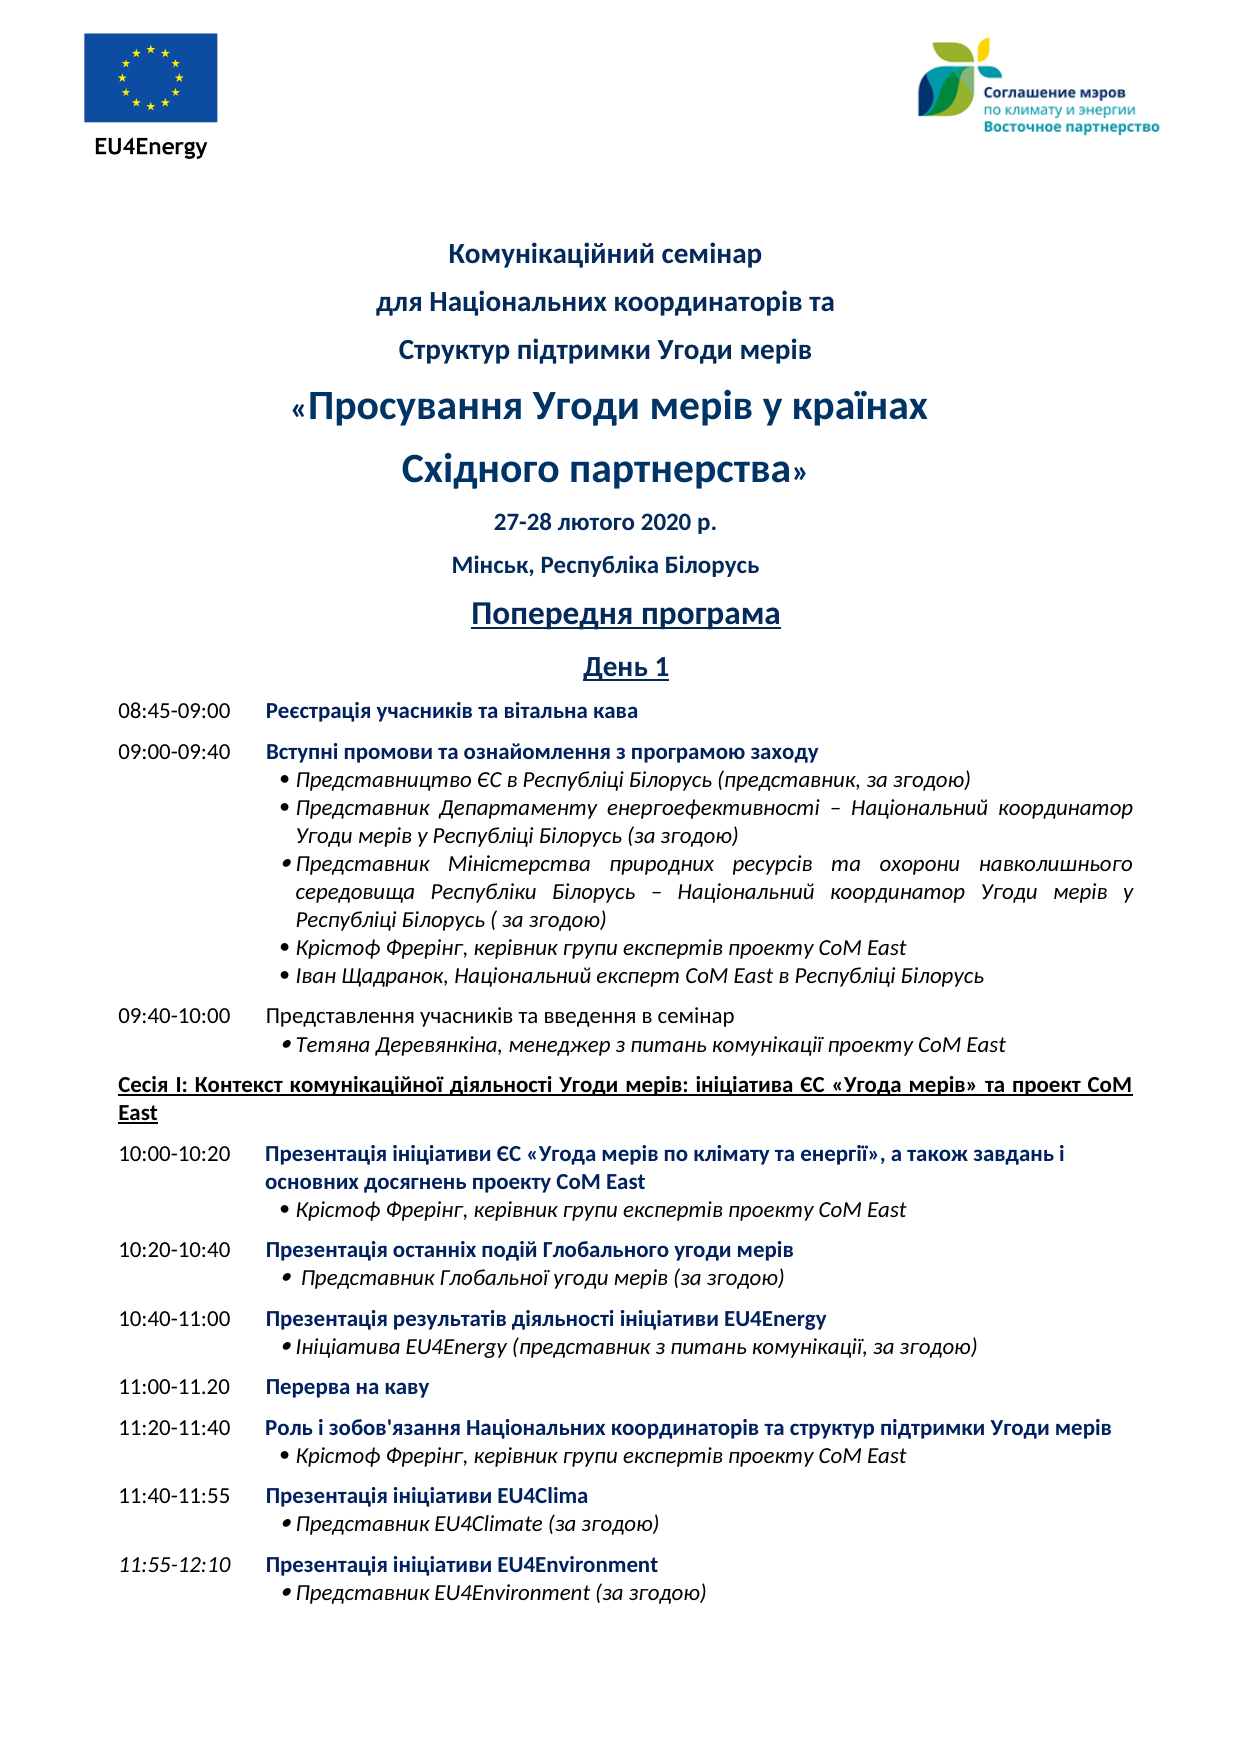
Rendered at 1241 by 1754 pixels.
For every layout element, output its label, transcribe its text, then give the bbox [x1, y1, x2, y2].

text 11:00-11.20 Перерва на каву [118, 1372, 1134, 1400]
text 08:45-09:00 Реєстрація учасників та вітальна кава [118, 696, 1134, 724]
list Тетяна Деревянкіна, менеджер з питань комунікації проекту CoM East [281, 1030, 1134, 1058]
text 09:40-10:00 Представлення учасників та введення в семінар [118, 1002, 1134, 1030]
list Ініціатива EU4Energy (представник з питань комунікації, за згодою) [281, 1332, 1134, 1360]
text Сесія I: Контекст комунікаційної діяльності Угоди мерів: ініціатива ЄС «Угода мерів» та проект CoM East [118, 1070, 1134, 1126]
list Крістоф Фрерінг, керівник групи експертів проекту CoM East [281, 1441, 1134, 1469]
text 09:00-09:40 Вступні промови та ознайомлення з програмою заходу [118, 737, 1134, 765]
list Представник EU4Climate (за згодою) [281, 1509, 1134, 1537]
picture [909, 26, 1169, 147]
text День 1 [118, 648, 1134, 684]
text Структур підтримки Угоди мерів [118, 331, 1093, 367]
list Представник Глобальної угоди мерів (за згодою) [281, 1263, 1134, 1291]
text 11:20-11:40 Роль і зобов'язання Національних координаторів та структур підтримки Угоди мерів [118, 1413, 1134, 1441]
list Іван Щадранок, Національний експерт CoM East в Республіці Білорусь [281, 961, 1134, 989]
text Попередня програма [118, 592, 1134, 633]
list Представництво ЄС в Республіці Білорусь (представник, за згодою) [281, 765, 1134, 793]
text 11:40-11:55 Презентація ініціативи EU4Clima [118, 1481, 1137, 1509]
text Мінськ, Республіка Білорусь [118, 549, 1093, 579]
text «Просування Угоди мерів у країнах [118, 379, 1093, 430]
list Представник Департаменту енергоефективності – Національний координатор Угоди мерів у Республіці Білорусь (за згодою) [281, 793, 1134, 849]
text 27-28 лютого 2020 р. [118, 506, 1093, 536]
text 10:00-10:20 Презентація ініціативи ЄС «Угода мерів по клімату та енергії», а також завдань і основних досягнень проекту CoM East [118, 1139, 1134, 1195]
list Представник EU4Environment (за згодою) [281, 1578, 1134, 1606]
text Комунікаційний семінар [118, 235, 1093, 270]
text Східного партнерства» [118, 442, 1093, 493]
text 11:55-12:10 Презентація ініціативи EU4Environment [118, 1550, 1137, 1578]
list Крістоф Фрерінг, керівник групи експертів проекту CoM East [281, 933, 1134, 961]
text 10:20-10:40 Презентація останніх подій Глобального угоди мерів [118, 1235, 1134, 1263]
list Представник Міністерства природних ресурсів та охорони навколишнього середовища Республіки Білорусь – Національний координатор Угоди мерів у Республіці Білорусь ( за згодою) [281, 849, 1134, 933]
picture [79, 27, 223, 164]
list Крістоф Фрерінг, керівник групи експертів проекту CoM East [281, 1195, 1134, 1223]
text 10:40-11:00 Презентація результатів діяльності ініціативи EU4Energy [118, 1304, 1134, 1332]
text для Національних координаторів та [118, 283, 1093, 318]
